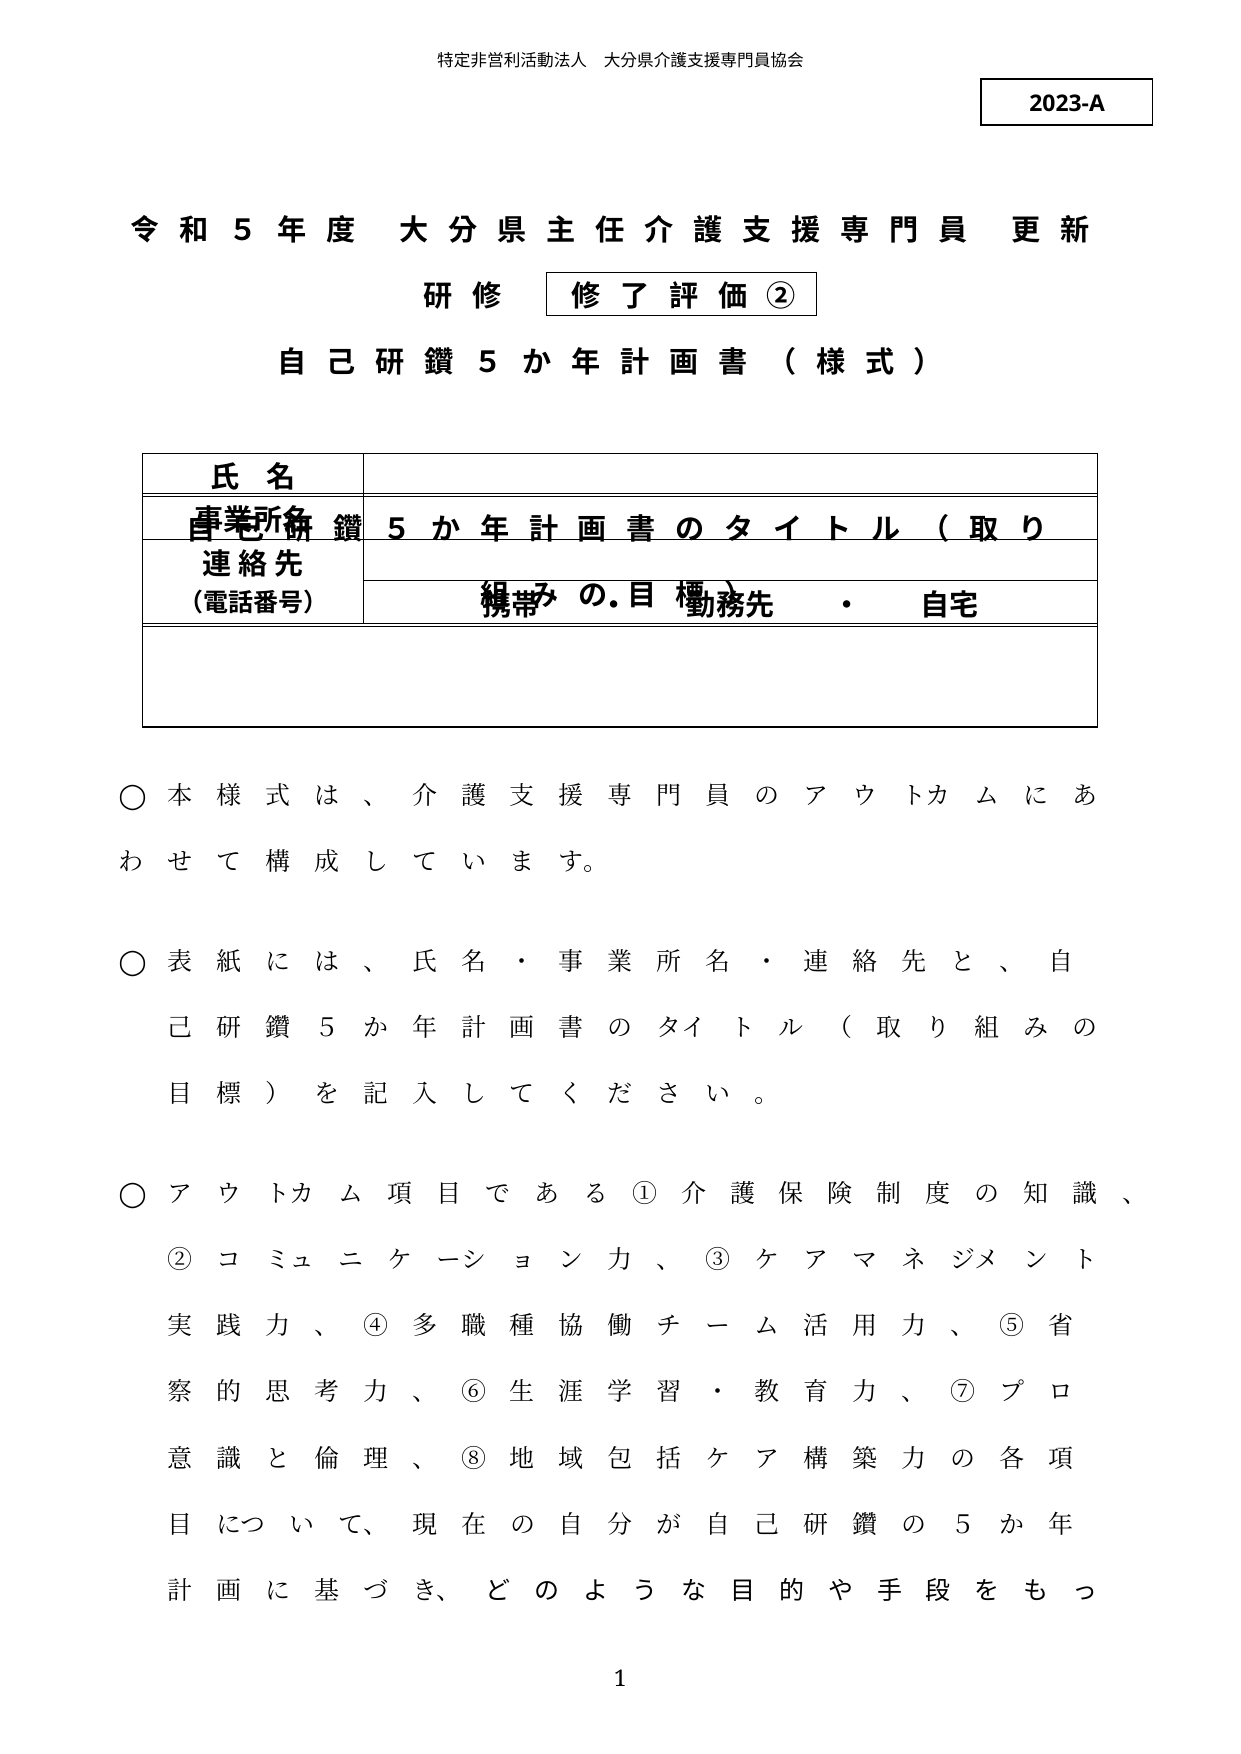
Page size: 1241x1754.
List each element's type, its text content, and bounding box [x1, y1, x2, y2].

text ◯表紙には、氏名・事業所名・連絡先と、自己研鑽５か年計画書のタイトル（取り組みの目標）を記入してください。 [118, 926, 1122, 1125]
table_cell [143, 627, 1097, 726]
table_cell 連 絡 先 （電話番号） [143, 540, 363, 623]
text 自己研鑽５か年計画書（様式） [118, 327, 1122, 393]
table_cell 事業所名 [143, 497, 363, 539]
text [118, 1158, 1122, 1622]
table_cell [364, 540, 1097, 580]
table_header 氏 名 [143, 454, 363, 496]
table_cell [364, 497, 1097, 539]
text 令和５年度 大分県主任介護支援専門員 更新研修 修了評価② [118, 194, 1122, 327]
table_cell 携帯 ・ 勤務先 ・ 自宅 [364, 581, 1097, 623]
table_header [364, 454, 1097, 496]
text ◯本様式は、介護支援専門員のアウトカムにあわせて構成しています。 [118, 761, 1122, 893]
